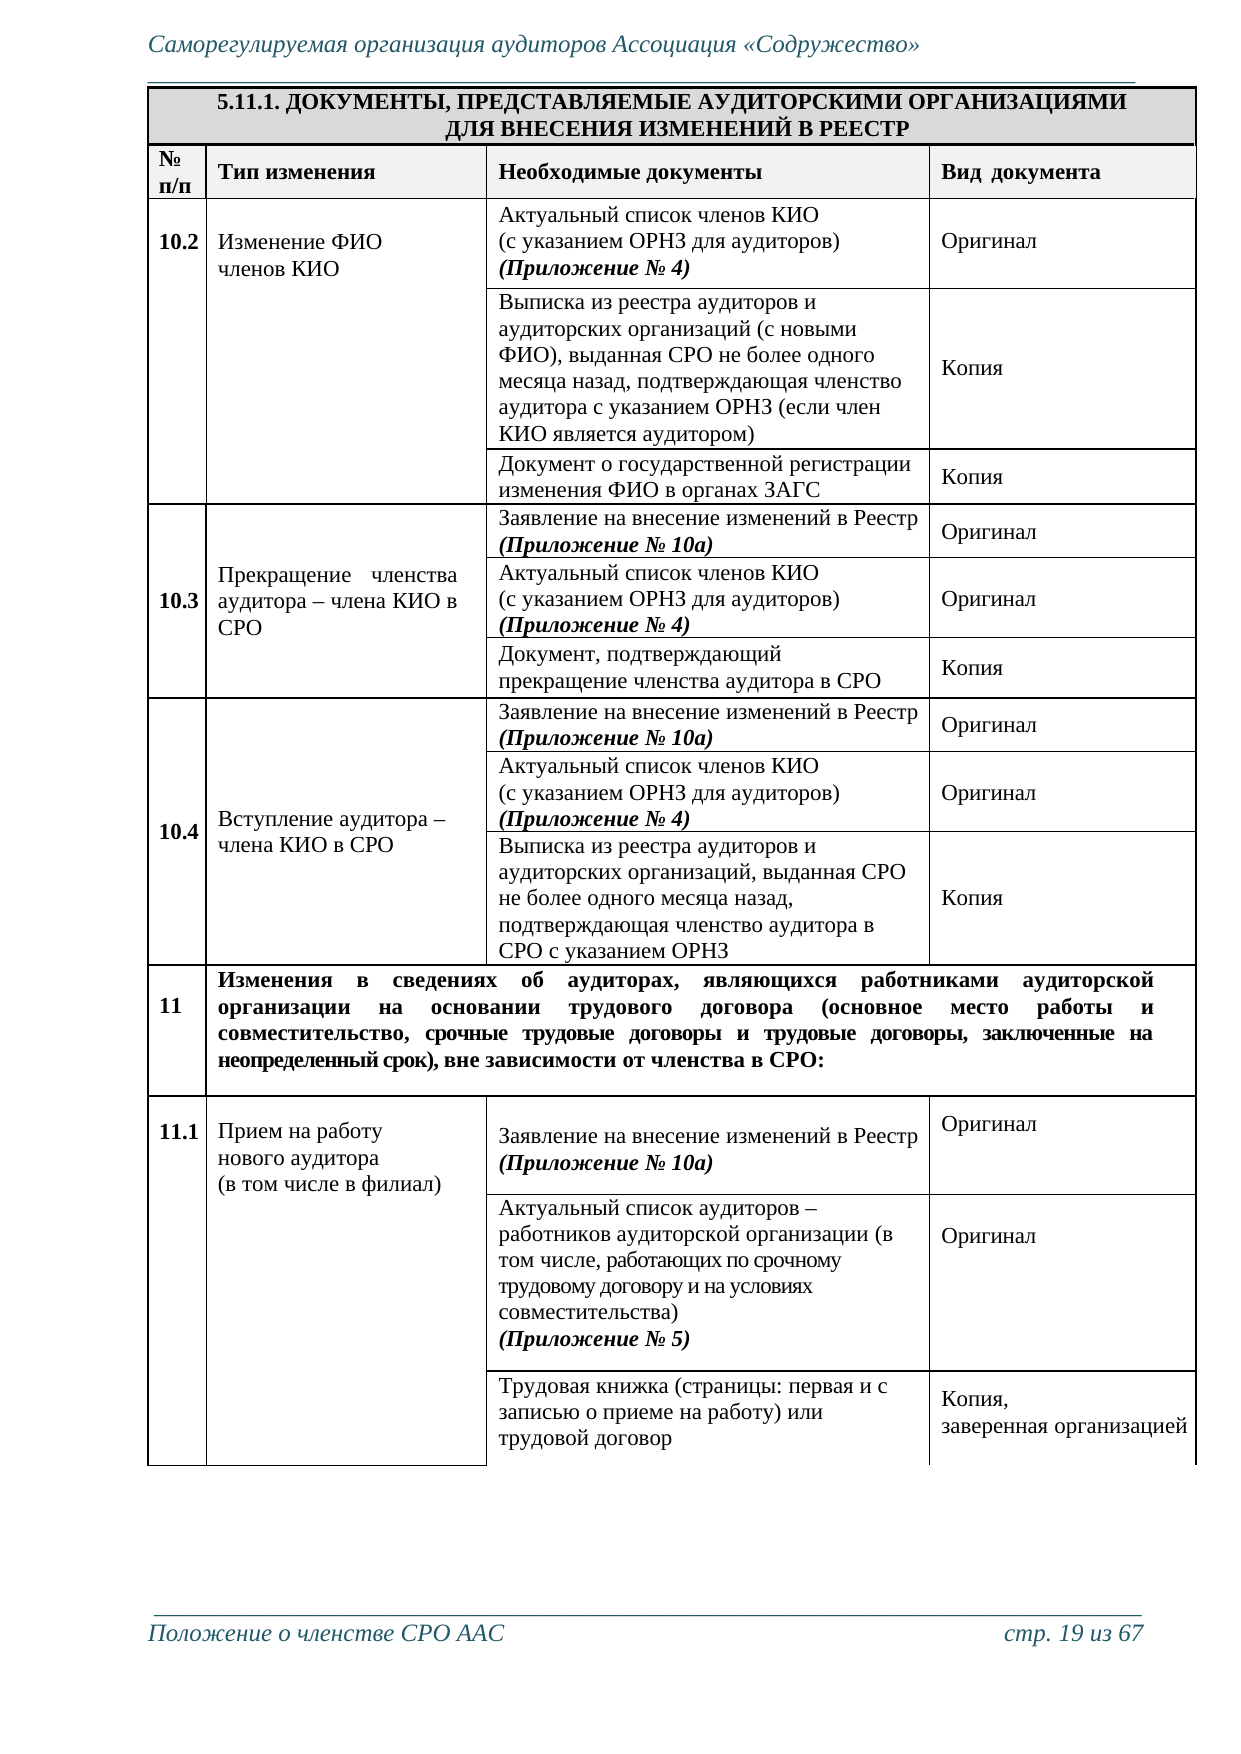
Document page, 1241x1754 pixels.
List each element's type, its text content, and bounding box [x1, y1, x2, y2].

table_cell Заявление на внесение изменений в Реестр (Приложение № 10а) [487, 505, 929, 557]
table_cell 10.3 [149, 505, 205, 697]
table_cell Изменение ФИО членов КИО [207, 199, 486, 503]
table_cell Прекращение членства аудитора – члена КИО в СРО [207, 505, 486, 697]
table_cell Копия [930, 638, 1195, 697]
table_cell Выписка из реестра аудиторов и аудиторских организаций (с новыми ФИО), выданная СРО не более одного месяца назад, подтверждающая членство аудитора с указанием ОРНЗ (если член КИО является аудитором) [487, 289, 929, 448]
table_cell № п/п [149, 146, 205, 198]
table_cell Документ о государственной регистрации изменения ФИО в органах ЗАГС [487, 450, 929, 503]
table_cell Прием на работу нового аудитора (в том числе в филиал) [207, 1097, 486, 1464]
table_cell 11.1 [149, 1097, 206, 1464]
table_cell Оригинал [930, 505, 1195, 557]
table_cell Копия, заверенная организацией [930, 1372, 1195, 1464]
table_cell 10.2 [149, 199, 206, 503]
table_cell Актуальный список членов КИО (с указанием ОРНЗ для аудиторов) (Приложение № 4) [487, 199, 929, 288]
table_cell 10.4 [149, 699, 205, 964]
table_cell Копия [930, 832, 1195, 964]
table_cell Оригинал [930, 699, 1195, 751]
table_cell Заявление на внесение изменений в Реестр (Приложение № 10а) [487, 1097, 929, 1194]
table_cell Выписка из реестра аудиторов и аудиторских организаций, выданная СРО не более одного месяца назад, подтверждающая членство аудитора в СРО с указанием ОРНЗ [487, 832, 929, 964]
table_cell Изменения в сведениях об аудиторах, являющихся работниками аудиторской организации на основании трудового договора (основное место работы и совместительство, срочные трудовые договоры и трудовые договоры, заключенные на неопределенный срок), вне зависимости от членства в СРО: [207, 966, 1195, 1095]
table_header 5.11.1. ДОКУМЕНТЫ, ПРЕДСТАВЛЯЕМЫЕ АУДИТОРСКИМИ ОРГАНИЗАЦИЯМИ ДЛЯ ВНЕСЕНИЯ ИЗМЕНЕНИЙ В РЕЕСТР [149, 89, 1195, 143]
table_cell Копия [930, 450, 1195, 503]
table_cell Оригинал [930, 752, 1195, 831]
table_cell Оригинал [930, 1195, 1195, 1370]
table_cell Тип изменения [207, 146, 486, 198]
table_cell Трудовая книжка (страницы: первая и с записью о приеме на работу) или трудовой договор [487, 1372, 929, 1464]
table_cell Оригинал [930, 1097, 1195, 1194]
table_cell Копия [930, 289, 1195, 448]
table_cell Заявление на внесение изменений в Реестр (Приложение № 10а) [487, 699, 929, 751]
table_cell Оригинал [930, 198, 1195, 288]
table_cell 11 [149, 966, 205, 1095]
table_cell Актуальный список членов КИО (с указанием ОРНЗ для аудиторов) (Приложение № 4) [487, 752, 929, 831]
table_cell Необходимые документы [487, 146, 929, 198]
table_cell Вступление аудитора – члена КИО в СРО [207, 699, 486, 964]
table_cell Документ, подтверждающий прекращение членства аудитора в СРО [487, 638, 929, 697]
table_cell Оригинал [930, 558, 1195, 637]
table_cell Вид документа [930, 143, 1196, 198]
table_cell Актуальный список членов КИО (с указанием ОРНЗ для аудиторов) (Приложение № 4) [487, 558, 929, 637]
